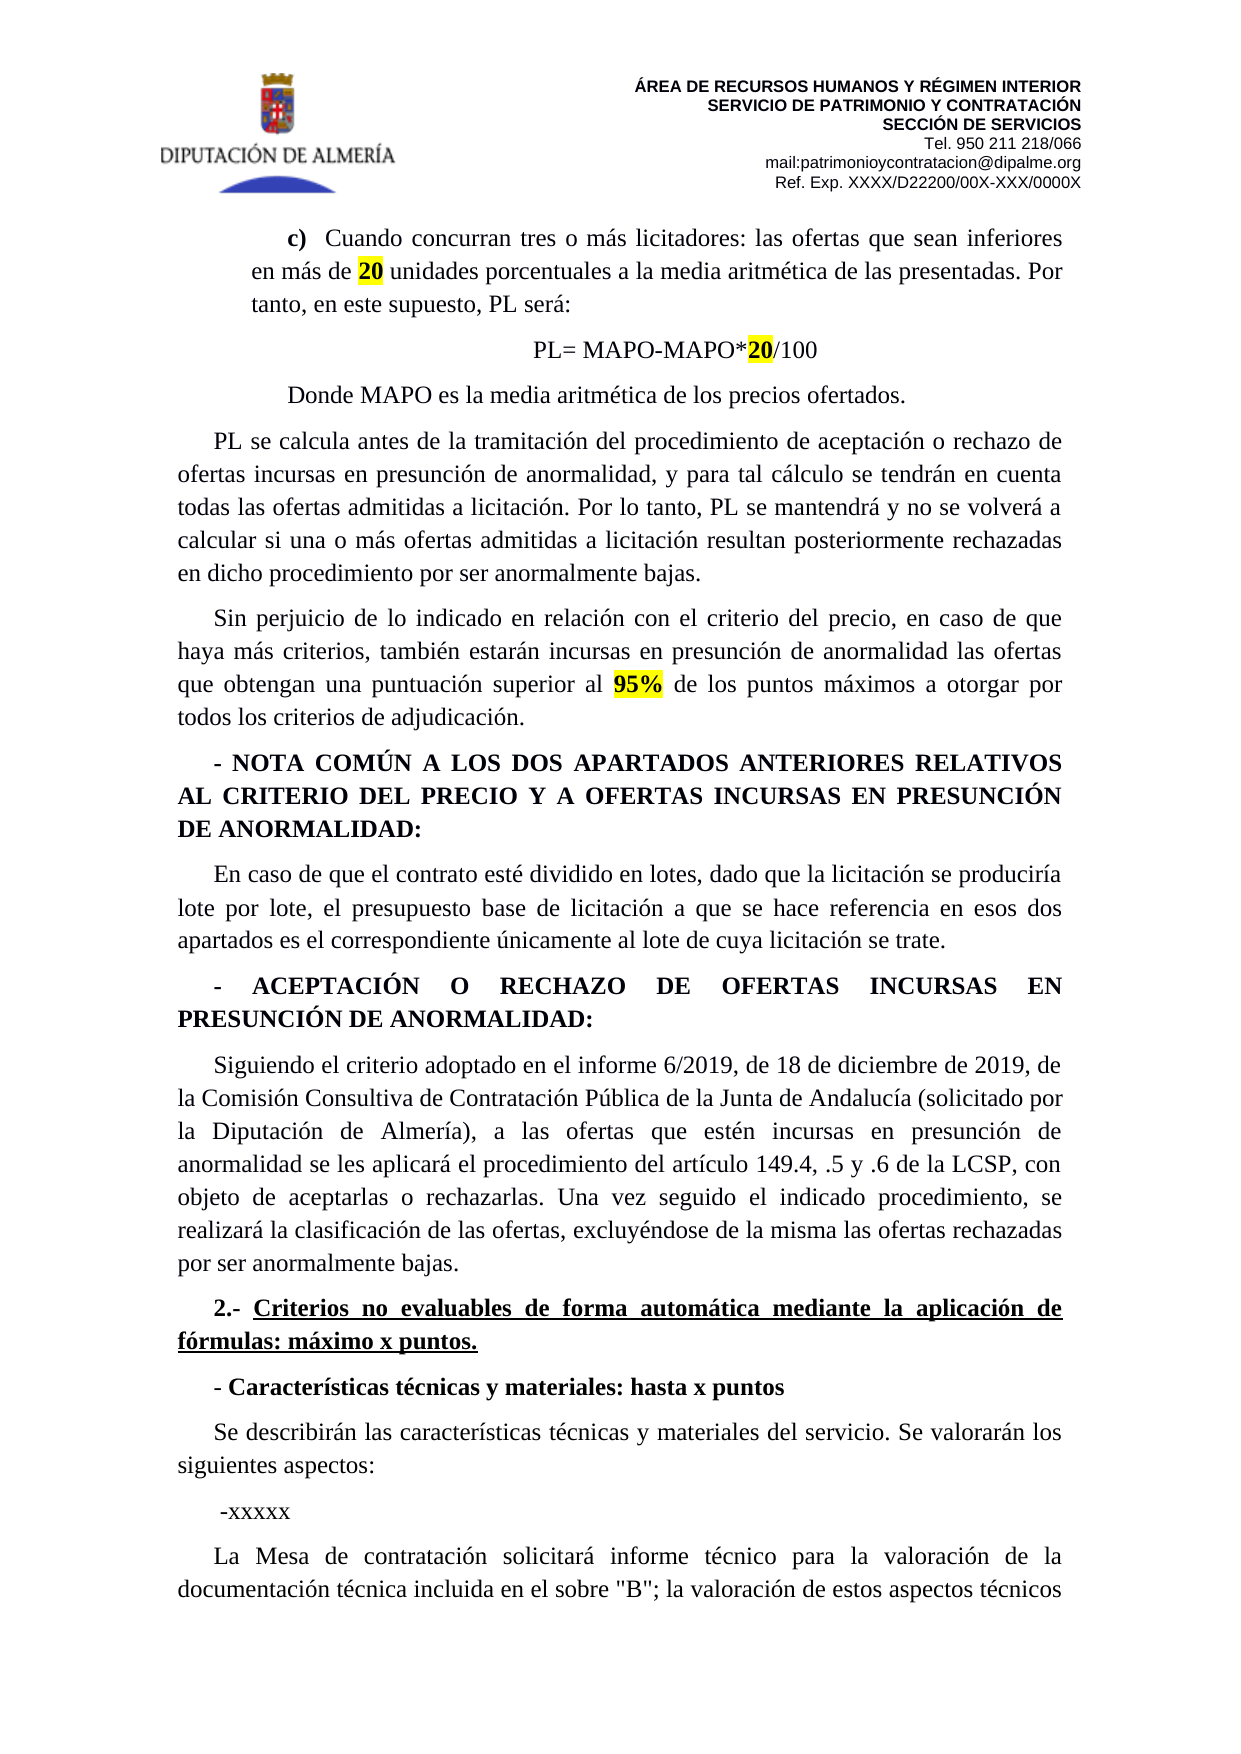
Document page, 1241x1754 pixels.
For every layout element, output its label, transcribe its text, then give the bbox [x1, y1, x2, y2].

text - Características técnicas y materiales: hasta x puntos [177, 1372, 1063, 1401]
text -xxxxx [177, 1496, 1063, 1525]
text - ACEPTACIÓN O RECHAZO DE OFERTAS INCURSAS EN PRESUNCIÓN DE ANORMALIDAD: [177, 971, 1063, 1033]
text - NOTA COMÚN A LOS DOS APARTADOS ANTERIORES RELATIVOS AL CRITERIO DEL PRECIO Y A OFERTAS INCURSAS EN PRESUNCIÓN DE ANORMALIDAD: [177, 748, 1063, 843]
text Siguiendo el criterio adoptado en el informe 6/2019, de 18 de diciembre de 2019, de la Comisión Consultiva de Contratación Pública de la Junta de Andalucía (solicitado por la Diputación de Almería), a las ofertas que estén incursas en presunción de anormalidad se les aplicará el procedimiento del artículo 149.4, .5 y .6 de la LCSP, con objeto de aceptarlas o rechazarlas. Una vez seguido el indicado procedimiento, se realizará la clasificación de las ofertas, excluyéndose de la misma las ofertas rechazadas por ser anormalmente bajas. [177, 1050, 1063, 1277]
text 2.- Criterios no evaluables de forma automática mediante la aplicación de fórmulas: máximo x puntos. [177, 1293, 1063, 1355]
text Donde MAPO es la media aritmética de los precios ofertados. [251, 380, 1063, 409]
text En caso de que el contrato esté dividido en lotes, dado que la licitación se produciría lote por lote, el presupuesto base de licitación a que se hace referencia en esos dos apartados es el correspondiente únicamente al lote de cuya licitación se trate. [177, 859, 1063, 954]
text Se describirán las características técnicas y materiales del servicio. Se valorarán los siguientes aspectos: [177, 1417, 1063, 1479]
text c) Cuando concurran tres o más licitadores: las ofertas que sean inferiores en más de 20 unidades porcentuales a la media aritmética de las presentadas. Por tanto, en este supuesto, PL será: [251, 223, 1063, 318]
text Sin perjuicio de lo indicado en relación con el criterio del precio, en caso de que haya más criterios, también estarán incursas en presunción de anormalidad las ofertas que obtengan una puntuación superior al 95% de los puntos máximos a otorgar por todos los criterios de adjudicación. [177, 603, 1063, 731]
text PL= MAPO-MAPO*20/100 [251, 335, 748, 363]
text PL= MAPO-MAPO*20/100 [773, 335, 1063, 363]
text PL se calcula antes de la tramitación del procedimiento de aceptación o rechazo de ofertas incursas en presunción de anormalidad, y para tal cálculo se tendrán en cuenta todas las ofertas admitidas a licitación. Por lo tanto, PL se mantendrá y no se volverá a calcular si una o más ofertas admitidas a licitación resultan posteriormente rechazadas en dicho procedimiento por ser anormalmente bajas. [177, 426, 1063, 587]
picture [161, 73, 397, 195]
